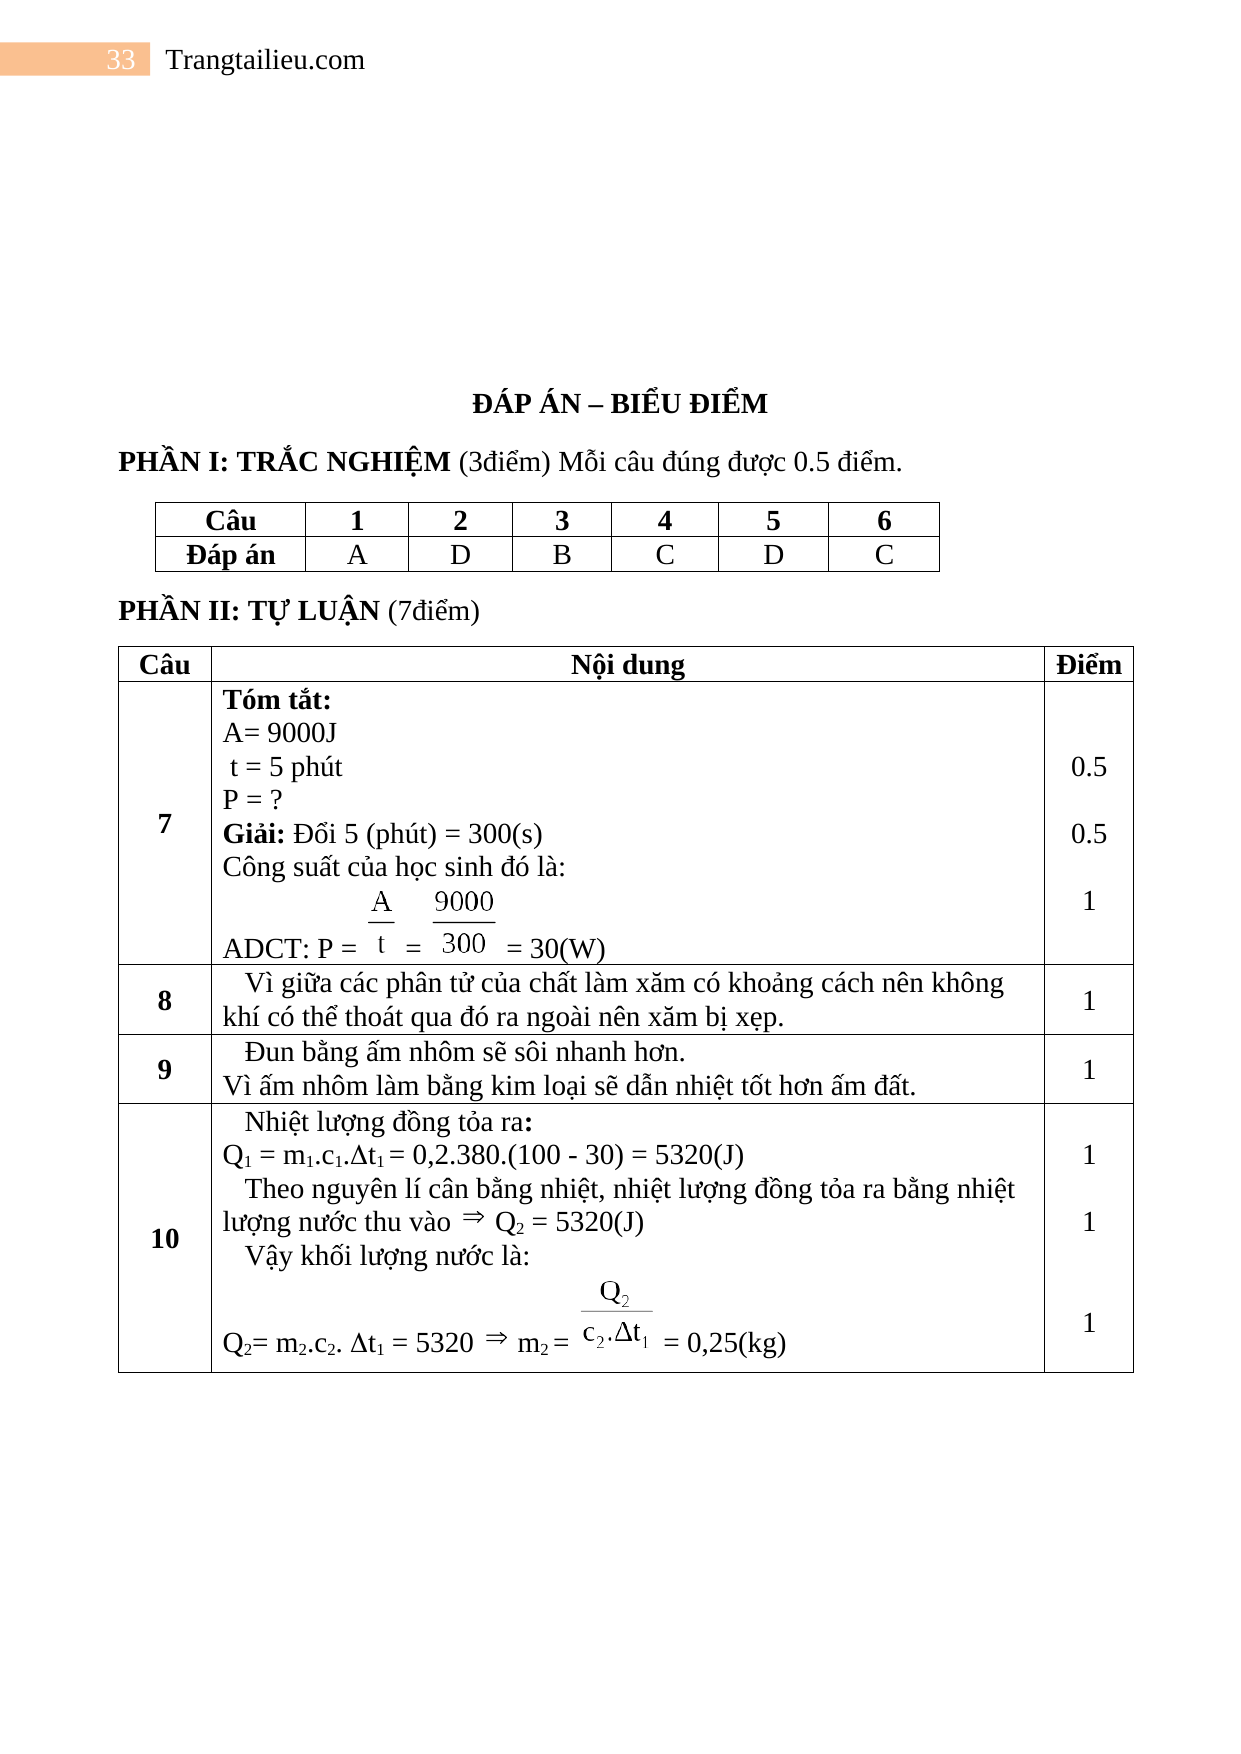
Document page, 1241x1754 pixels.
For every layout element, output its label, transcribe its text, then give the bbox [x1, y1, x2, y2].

table_header 4 [612, 503, 718, 536]
table_header Điểm [1045, 647, 1133, 681]
table_cell Tóm tắt: A= 9000J t = 5 phút P = ? Giải: Đổi 5 (phút) = 300(s) Công suất của học sinh đó là: ADCT: P = = = 30(W) [212, 682, 1044, 964]
table_cell Vì giữa các phân tử của chất làm xăm có khoảng cách nên không khí có thể thoát qua đó ra ngoài nên xăm bị xẹp. [212, 965, 1044, 1033]
table_cell 0.5 0.5 1 [1045, 682, 1133, 964]
text PHẦN II: TỰ LUẬN (7điểm) [118, 593, 1122, 627]
table_cell 1 1 1 [1045, 1104, 1133, 1372]
text PHẦN I: TRẮC NGHIỆM (3điểm) Mỗi câu đúng được 0.5 điểm. [118, 444, 1122, 478]
table_cell Đáp án [156, 537, 305, 571]
text ĐÁP ÁN – BIỂU ĐIỂM [118, 386, 1122, 420]
table_cell D [409, 537, 512, 571]
table_header 3 [513, 503, 611, 536]
table_cell B [513, 537, 611, 571]
table_header Câu [119, 647, 211, 681]
table_cell Đun bằng ấm nhôm sẽ sôi nhanh hơn. Vì ấm nhôm làm bằng kim loại sẽ dẫn nhiệt tốt hơn ấm đất. [212, 1035, 1044, 1103]
table_header Nội dung [212, 647, 1044, 681]
table_header 1 [306, 503, 408, 536]
table_cell D [719, 537, 828, 571]
table_cell 8 [119, 965, 211, 1033]
table_cell 7 [119, 682, 211, 964]
table_header Câu [156, 503, 305, 536]
table_cell 9 [119, 1035, 211, 1103]
table_cell 10 [119, 1104, 211, 1372]
table_cell C [829, 537, 939, 571]
table_cell 1 [1045, 965, 1133, 1033]
table_cell 1 [1045, 1035, 1133, 1103]
table_header 6 [829, 503, 939, 536]
table_cell A [306, 537, 408, 571]
table_cell C [612, 537, 718, 571]
table_cell Nhiệt lượng đồng tỏa ra: Q1 = m1.c1.t1 = 0,2.380.(100 - 30) = 5320(J) Theo nguyên lí cân bằng nhiệt, nhiệt lượng đồng tỏa ra bằng nhiệt lượng nước thu vào Q2 = 5320(J) Vậy khối lượng nước là: Q2= m2.c2. t1 = 5320 m2 = = 0,25(kg) [212, 1104, 1044, 1372]
table_header 2 [409, 503, 512, 536]
table_header 5 [719, 503, 828, 536]
